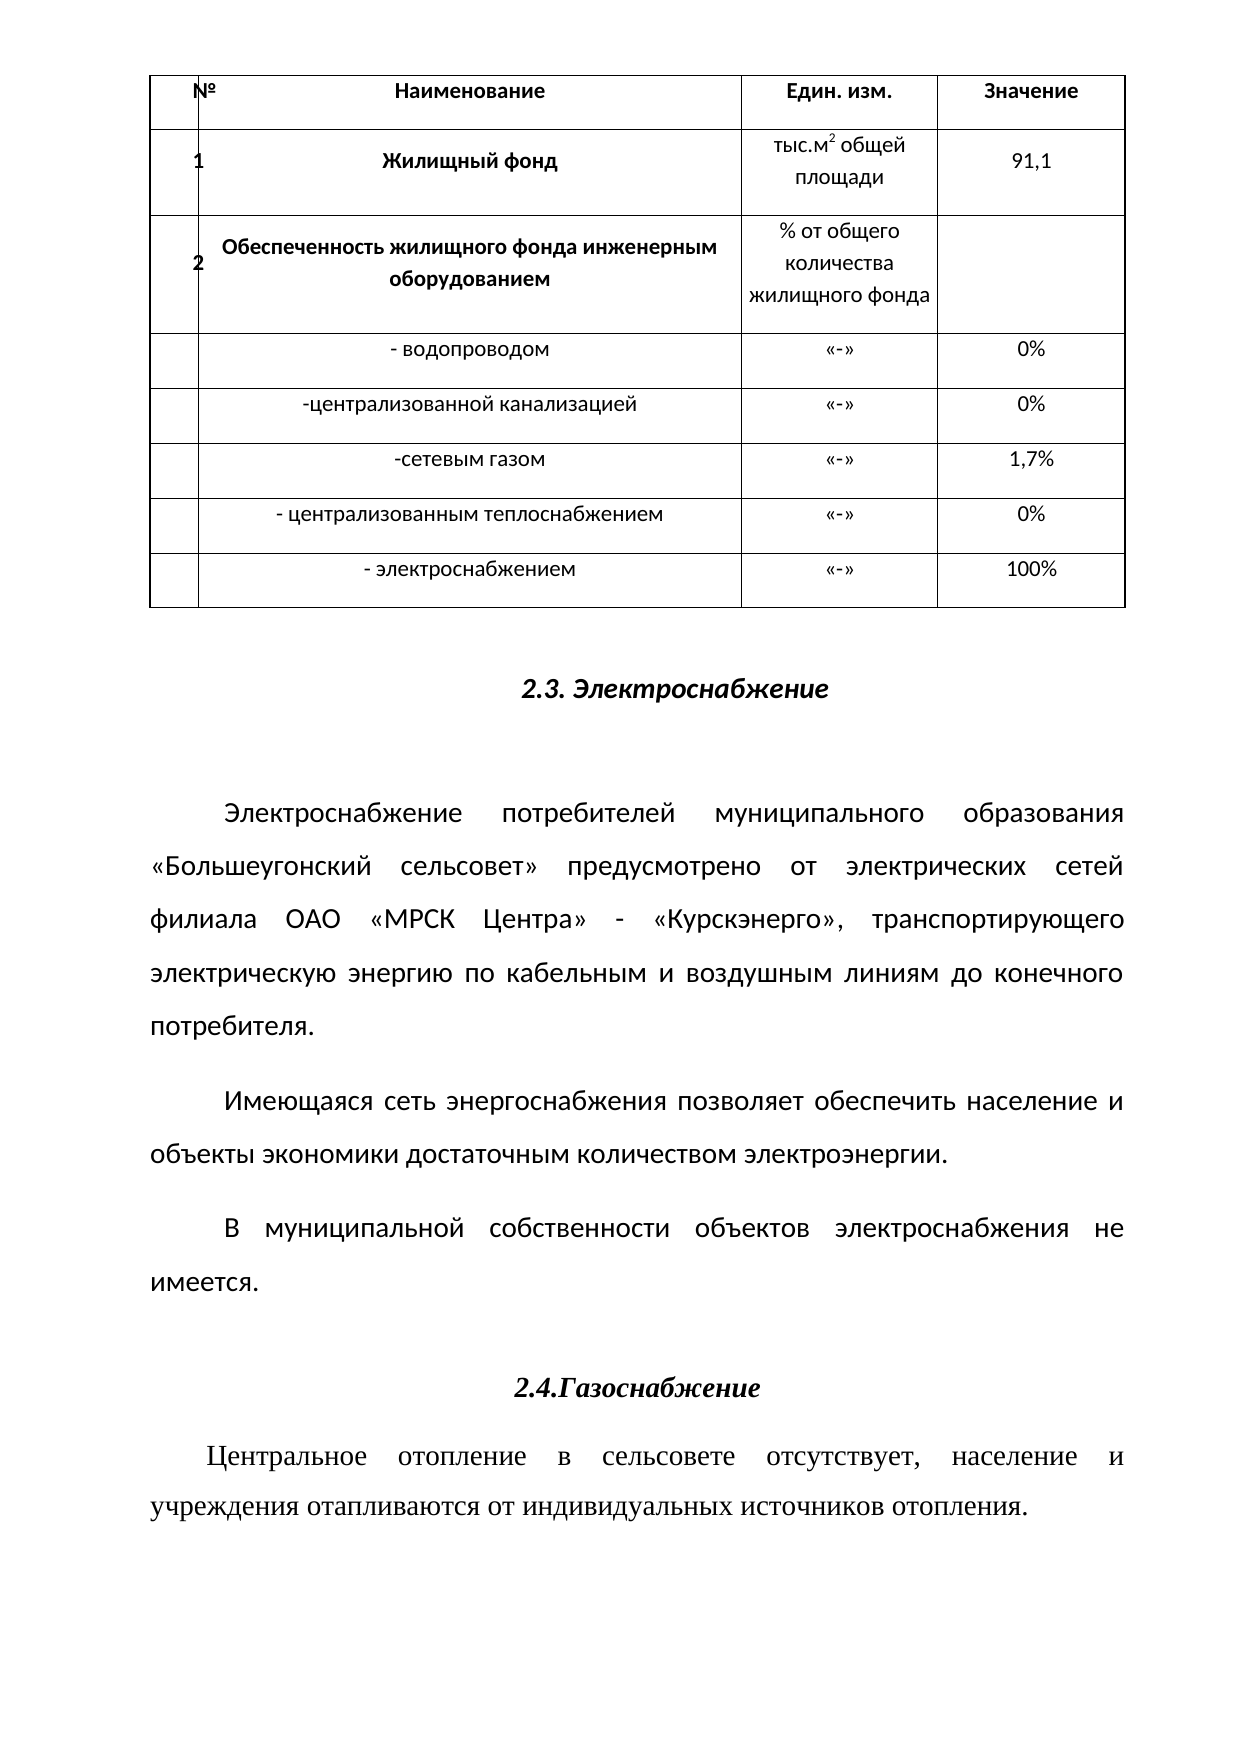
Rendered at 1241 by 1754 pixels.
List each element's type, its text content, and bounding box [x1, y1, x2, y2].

table_cell Жилищный фонд [199, 130, 741, 215]
table_cell 0% [938, 499, 1124, 552]
table_header № [151, 76, 198, 129]
table_cell 1 [151, 130, 198, 215]
table_cell «-» [742, 389, 937, 443]
text Имеющаяся сеть энергоснабжения позволяет обеспечить население и объекты экономики достаточным количеством электроэнергии. [150, 1082, 1125, 1171]
table_cell Обеспеченность жилищного фонда инженерным оборудованием [199, 216, 741, 333]
table_header Един. изм. [742, 76, 937, 129]
table_cell % от общего количества жилищного фонда [742, 216, 937, 333]
table_cell 100% [938, 554, 1124, 607]
table_cell 2 [151, 216, 198, 333]
table_header Наименование [199, 76, 741, 129]
table_cell [151, 389, 198, 443]
table_cell [151, 334, 198, 388]
text 2.3. Электроснабжение [150, 670, 1125, 706]
table_cell -централизованной канализацией [199, 389, 741, 443]
table_cell «-» [742, 334, 937, 388]
table_cell -сетевым газом [199, 444, 741, 497]
table_cell [151, 554, 198, 607]
text В муниципальной собственности объектов электроснабжения не имеется. [150, 1209, 1125, 1298]
table_cell - водопроводом [199, 334, 741, 388]
table_cell «-» [742, 499, 937, 552]
table_cell 1,7% [938, 444, 1124, 497]
table_header Значение [938, 76, 1124, 129]
text Электроснабжение потребителей муниципального образования «Большеугонский сельсовет» предусмотрено от электрических сетей филиала ОАО «МРСК Центра» - «Курскэнерго», транспортирующего электрическую энергию по кабельным и воздушным линиям до конечного потребителя. [150, 794, 1125, 1043]
table_cell 91,1 [938, 130, 1124, 215]
table_cell - централизованным теплоснабжением [199, 499, 741, 552]
table_cell [151, 444, 198, 497]
table_cell - электроснабжением [199, 554, 741, 607]
table_cell тыс.м2 общей площади [742, 130, 937, 215]
table_cell «-» [742, 554, 937, 607]
table_cell 0% [938, 334, 1124, 388]
table_cell [151, 499, 198, 552]
table_cell 0% [938, 389, 1124, 443]
text 2.4.Газоснабжение [150, 1371, 1125, 1404]
text Центральное отопление в сельсовете отсутствует, население и учреждения отапливаются от индивидуальных источников отопления. [150, 1438, 1125, 1522]
table_cell «-» [742, 444, 937, 497]
table_cell [938, 216, 1124, 333]
